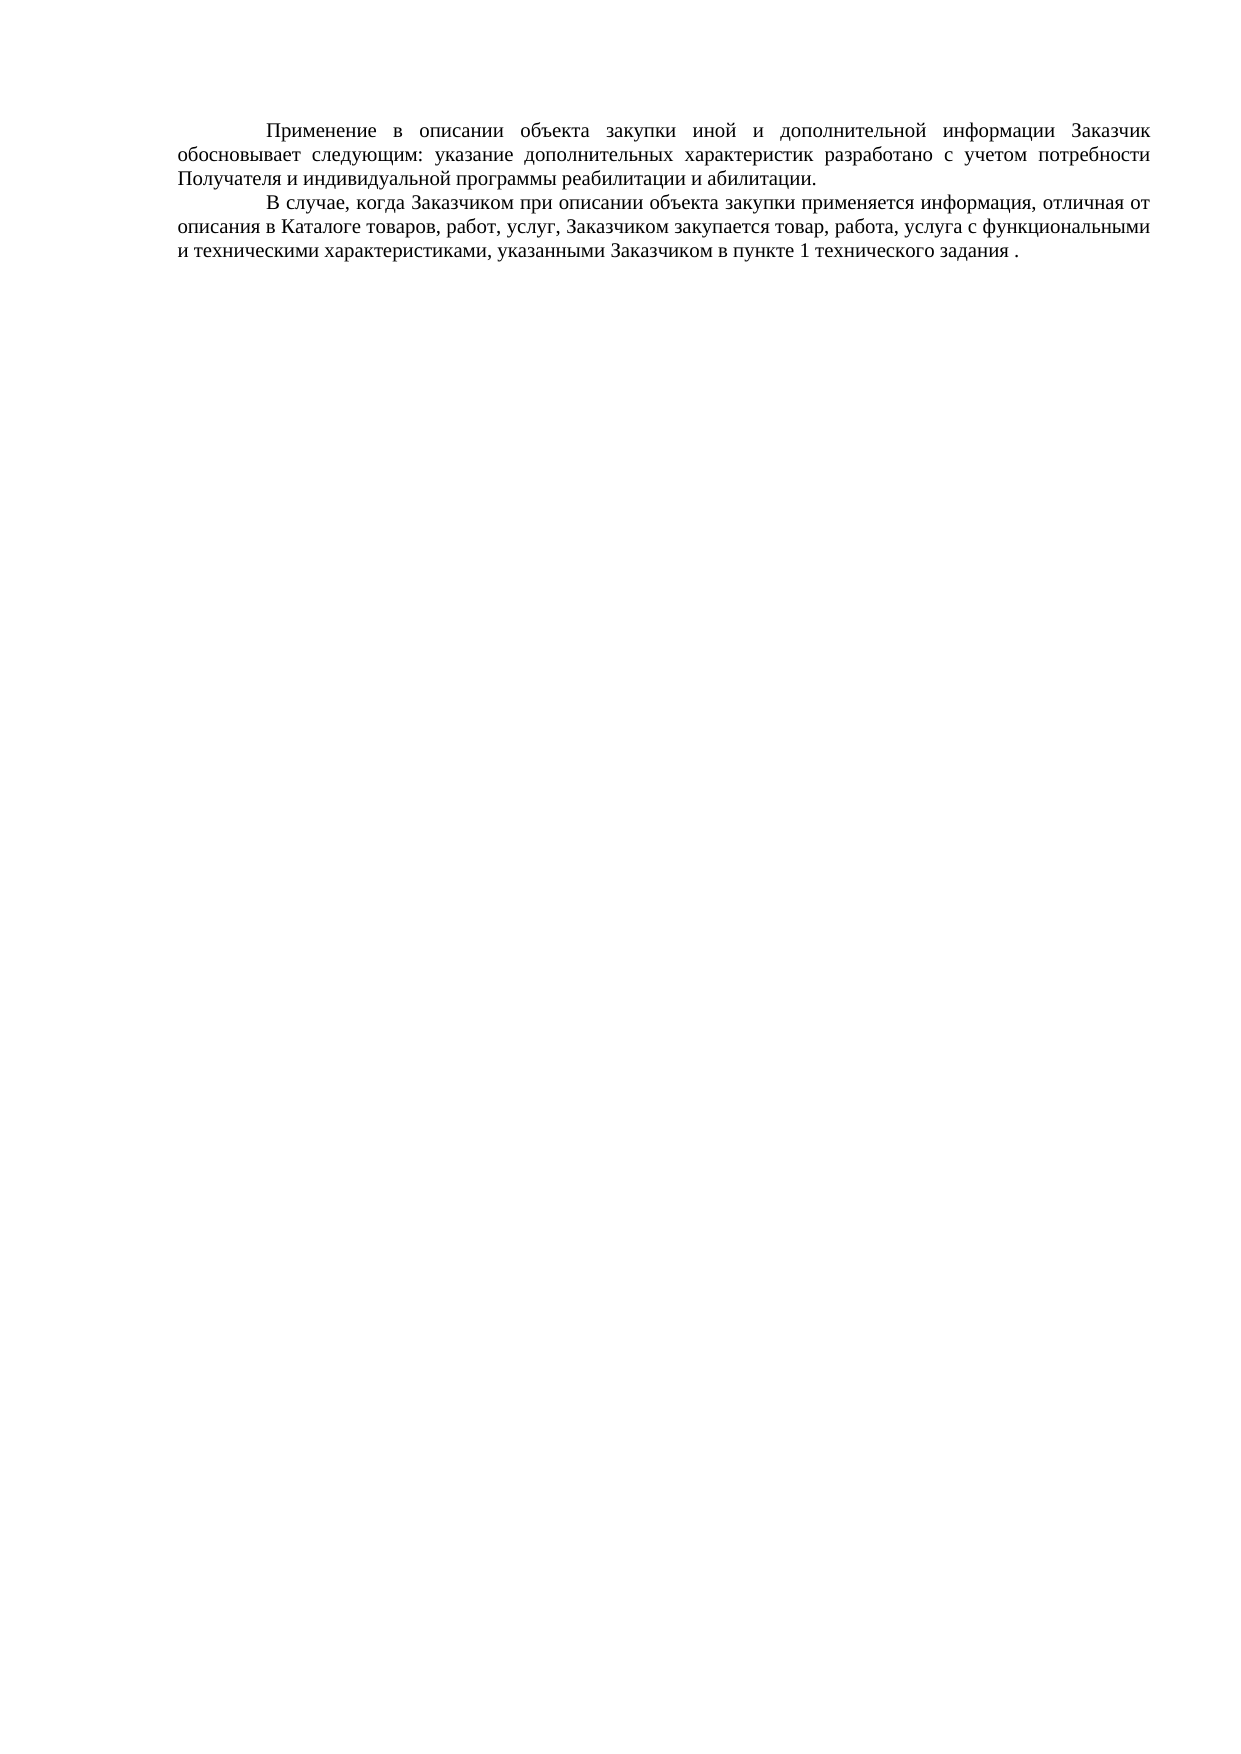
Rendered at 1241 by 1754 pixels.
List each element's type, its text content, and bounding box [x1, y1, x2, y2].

text В случае, когда Заказчиком при описании объекта закупки применяется информация, отличная от описания в Каталоге товаров, работ, услуг, Заказчиком закупается товар, работа, услуга с функциональными и техническими характеристиками, указанными Заказчиком в пункте 1 технического задания . [177, 190, 1152, 262]
text Применение в описании объекта закупки иной и дополнительной информации Заказчик обосновывает следующим: указание дополнительных характеристик разработано с учетом потребности Получателя и индивидуальной программы реабилитации и абилитации. [177, 118, 1152, 190]
